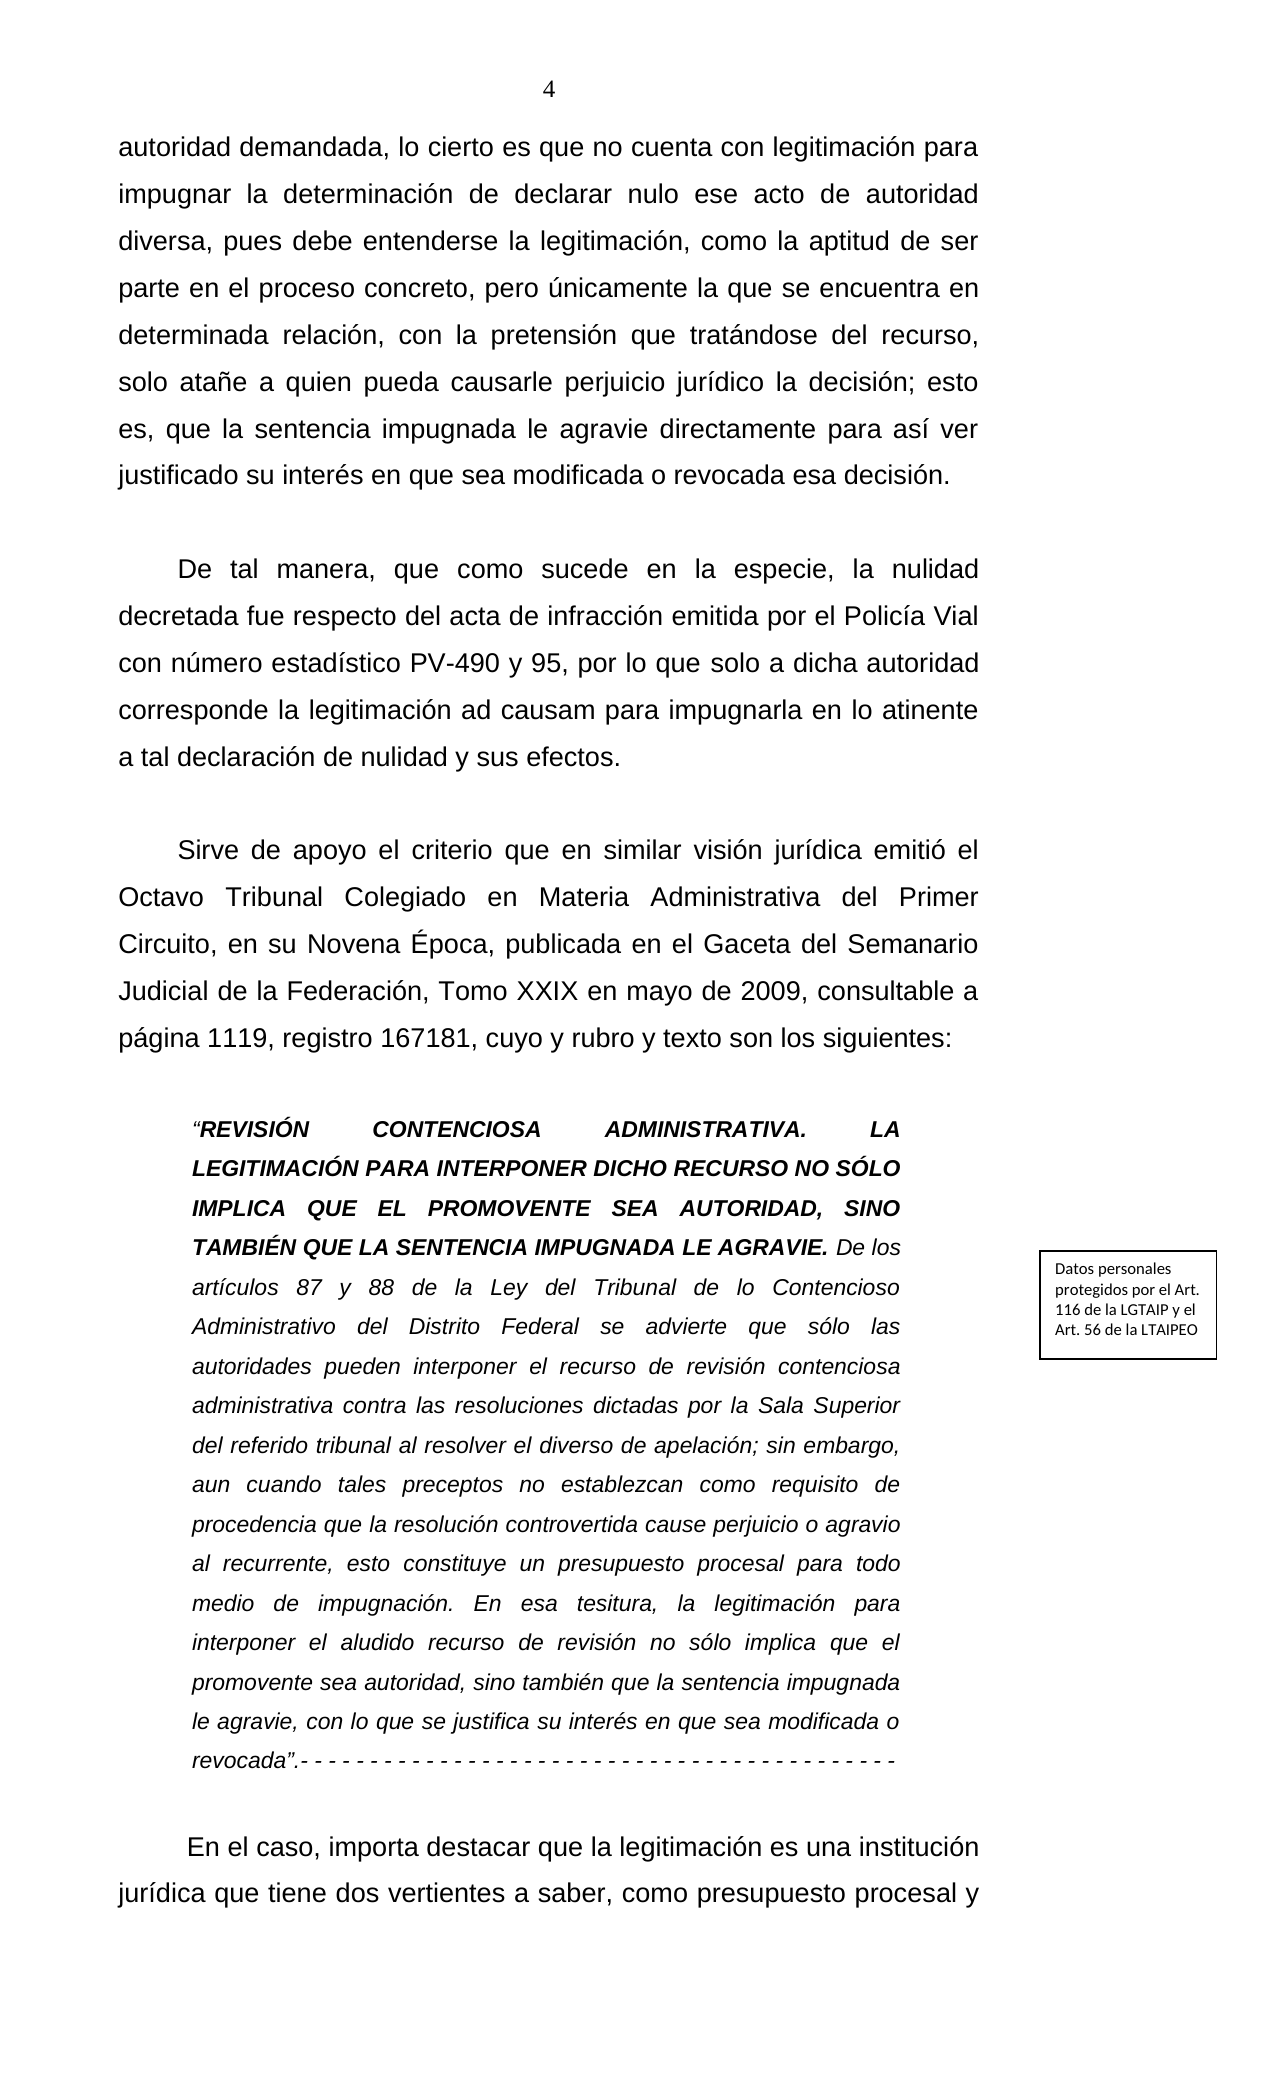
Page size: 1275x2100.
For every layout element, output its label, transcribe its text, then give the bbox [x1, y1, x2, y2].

text De tal manera, que como sucede en la especie, la nulidad decretada fue respecto del acta de infracción emitida por el Policía Vial con número estadístico PV-490 y 95, por lo que solo a dicha autoridad corresponde la legitimación ad causam para impugnarla en lo atinente a tal declaración de nulidad y sus efectos. [118, 553, 980, 772]
text Sirve de apoyo el criterio que en similar visión jurídica emitió el Octavo Tribunal Colegiado en Materia Administrativa del Primer Circuito, en su Novena Época, publicada en el Gaceta del Semanario Judicial de la Federación, Tomo XXIX en mayo de 2009, consultable a página 1119, registro 167181, cuyo y rubro y texto son los siguientes: [118, 834, 980, 1053]
text “REVISIÓN CONTENCIOSA ADMINISTRATIVA. LA LEGITIMACIÓN PARA INTERPONER DICHO RECURSO NO SÓLO IMPLICA QUE EL PROMOVENTE SEA AUTORIDAD, SINO TAMBIÉN QUE LA SENTENCIA IMPUGNADA LE AGRAVIE. De los artículos 87 y 88 de la Ley del Tribunal de lo Contencioso Administrativo del Distrito Federal se advierte que sólo las autoridades pueden interponer el recurso de revisión contenciosa administrativa contra las resoluciones dictadas por la Sala Superior del referido tribunal al resolver el diverso de apelación; sin embargo, aun cuando tales preceptos no establezcan como requisito de procedencia que la resolución controvertida cause perjuicio o agravio al recurrente, esto constituye un presupuesto procesal para todo medio de impugnación. En esa tesitura, la legitimación para interponer el aludido recurso de revisión no sólo implica que el promovente sea autoridad, sino también que la sentencia impugnada le agravie, con lo que se justifica su interés en que sea modificada o revocada”.- - - - - - - - - - - - - - - - - - - - - - - - - - - - - - - - - - - - - - - - - - - [192, 1116, 901, 1774]
